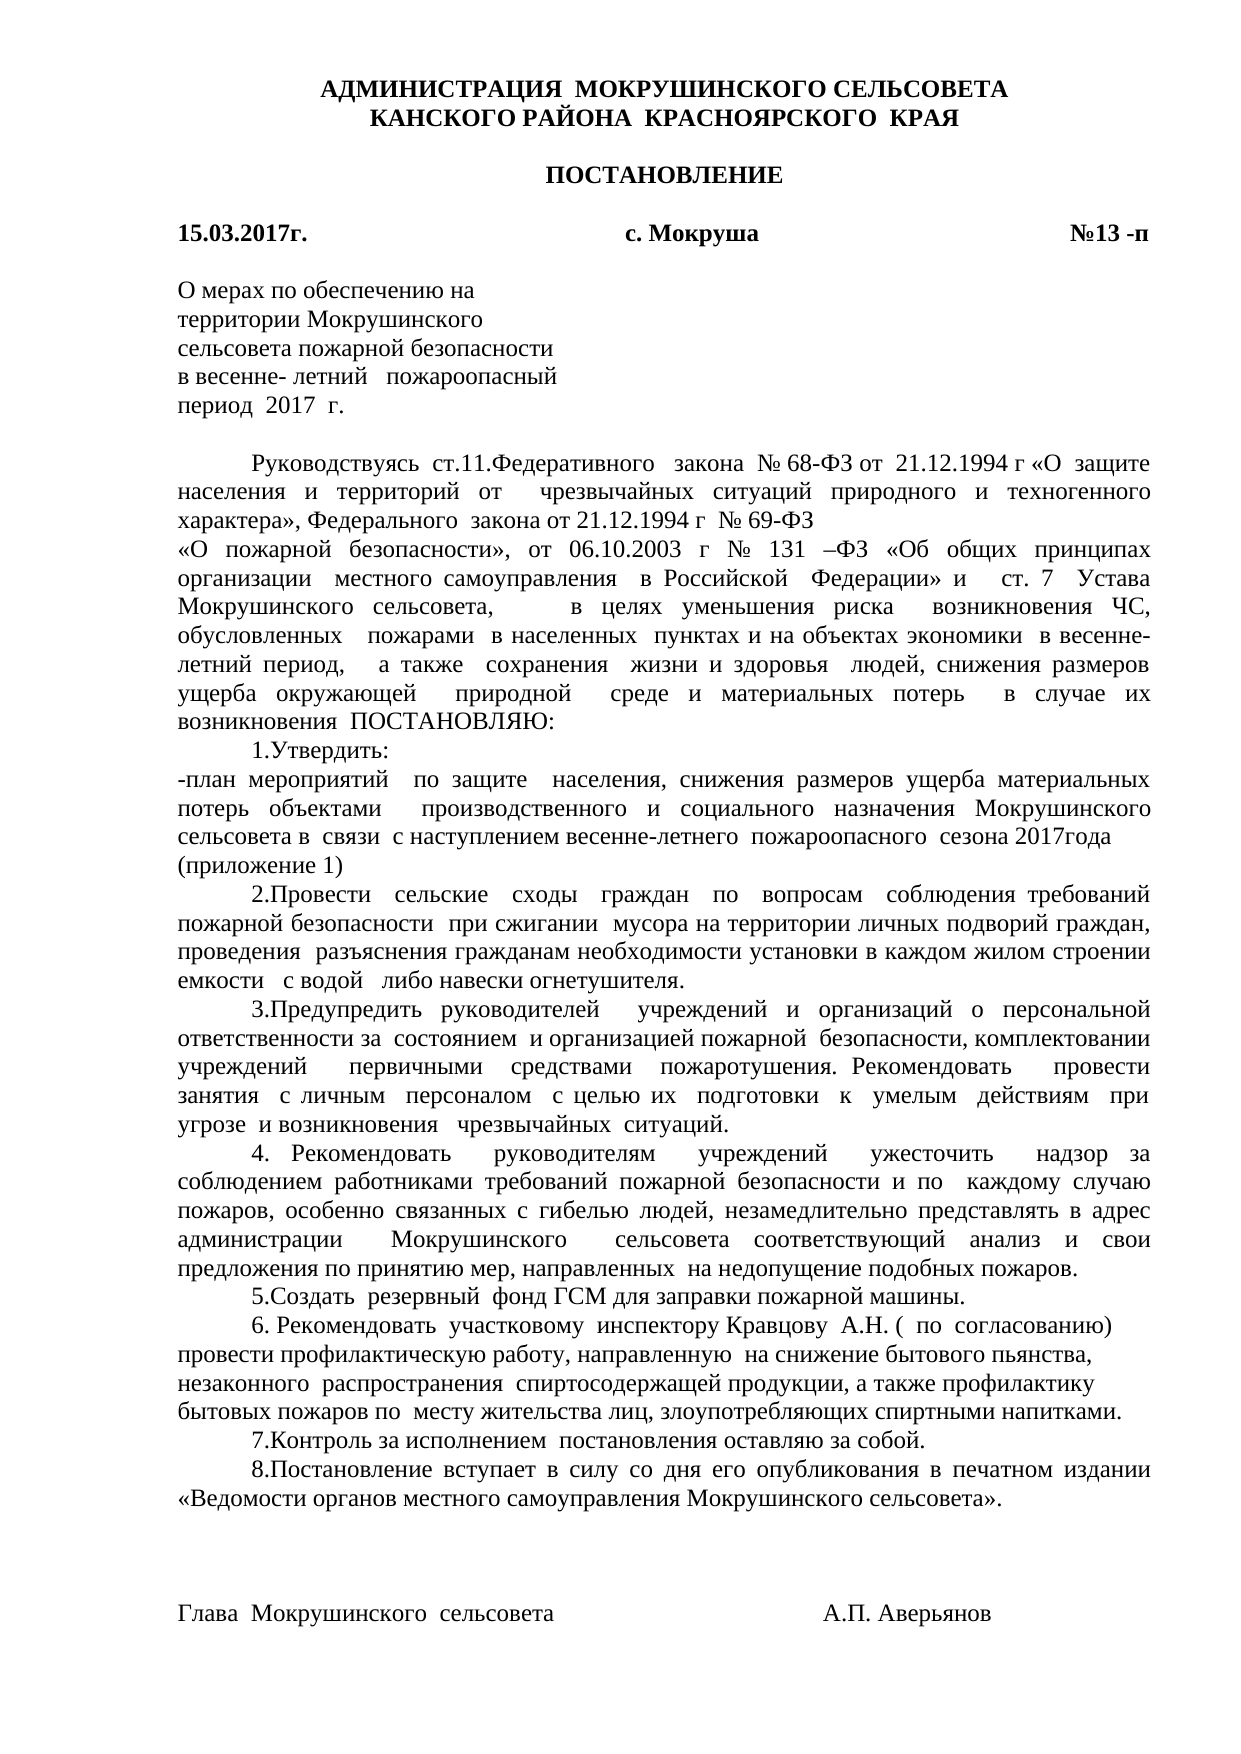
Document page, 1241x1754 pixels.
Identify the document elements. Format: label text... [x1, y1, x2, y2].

text КАНСКОГО РАЙОНА КРАСНОЯРСКОГО КРАЯ [177, 103, 1152, 131]
text Глава Мокрушинского сельсовета А.П. Аверьянов [177, 1598, 1152, 1626]
text территории Мокрушинского [177, 304, 1152, 333]
text Руководствуясь ст.11.Федеративного закона № 68-ФЗ от 21.12.1994 г «О защите населения и территорий от чрезвычайных ситуаций природного и техногенного характера», Федерального закона от 21.12.1994 г № 69-ФЗ [177, 448, 1152, 534]
text 6. Рекомендовать участковому инспектору Кравцову А.Н. ( по согласованию) провести профилактическую работу, направленную на снижение бытового пьянства, незаконного распространения спиртосодержащей продукции, а также профилактику бытовых пожаров по месту жительства лиц, злоупотребляющих спиртными напитками. [177, 1310, 1152, 1425]
text «О пожарной безопасности», от 06.10.2003 г № 131 –ФЗ «Об общих принципах организации местного самоуправления в Российской Федерации» и ст. 7 Устава Мокрушинского сельсовета, в целях уменьшения риска возникновения ЧС, обусловленных пожарами в населенных пунктах и на объектах экономики в весенне- летний период, а также сохранения жизни и здоровья людей, снижения размеров ущерба окружающей природной среде и материальных потерь в случае их возникновения ПОСТАНОВЛЯЮ: [177, 534, 1152, 735]
text 2.Провести сельские сходы граждан по вопросам соблюдения требований пожарной безопасности при сжигании мусора на территории личных подворий граждан, проведения разъяснения гражданам необходимости установки в каждом жилом строении емкости с водой либо навески огнетушителя. [177, 879, 1152, 994]
text 15.03.2017г. с. Мокруша №13 -п [177, 218, 1152, 246]
text (приложение 1) [177, 850, 1152, 879]
text 8.Постановление вступает в силу со дня его опубликования в печатном издании «Ведомости органов местного самоуправления Мокрушинского сельсовета». [177, 1454, 1152, 1511]
text период 2017 г. [177, 390, 1152, 419]
text О мерах по обеспечению на [177, 275, 1152, 304]
text 4. Рекомендовать руководителям учреждений ужесточить надзор за соблюдением работниками требований пожарной безопасности и по каждому случаю пожаров, особенно связанных с гибелью людей, незамедлительно представлять в адрес администрации Мокрушинского сельсовета соответствующий анализ и свои предложения по принятию мер, направленных на недопущение подобных пожаров. [177, 1138, 1152, 1281]
text ПОСТАНОВЛЕНИЕ [177, 160, 1152, 189]
text -план мероприятий по защите населения, снижения размеров ущерба материальных потерь объектами производственного и социального назначения Мокрушинского сельсовета в связи с наступлением весенне-летнего пожароопасного сезона 2017года [177, 764, 1152, 850]
text 7.Контроль за исполнением постановления оставляю за собой. [177, 1425, 1152, 1454]
text АДМИНИСТРАЦИЯ МОКРУШИНСКОГО СЕЛЬСОВЕТА [177, 74, 1152, 103]
text 1.Утвердить: [177, 735, 1152, 764]
text сельсовета пожарной безопасности [177, 333, 1152, 361]
text 3.Предупредить руководителей учреждений и организаций о персональной ответственности за состоянием и организацией пожарной безопасности, комплектовании учреждений первичными средствами пожаротушения. Рекомендовать провести занятия с личным персоналом с целью их подготовки к умелым действиям при угрозе и возникновения чрезвычайных ситуаций. [177, 994, 1152, 1138]
text 5.Создать резервный фонд ГСМ для заправки пожарной машины. [177, 1281, 1152, 1310]
text в весенне- летний пожароопасный [177, 361, 1152, 390]
